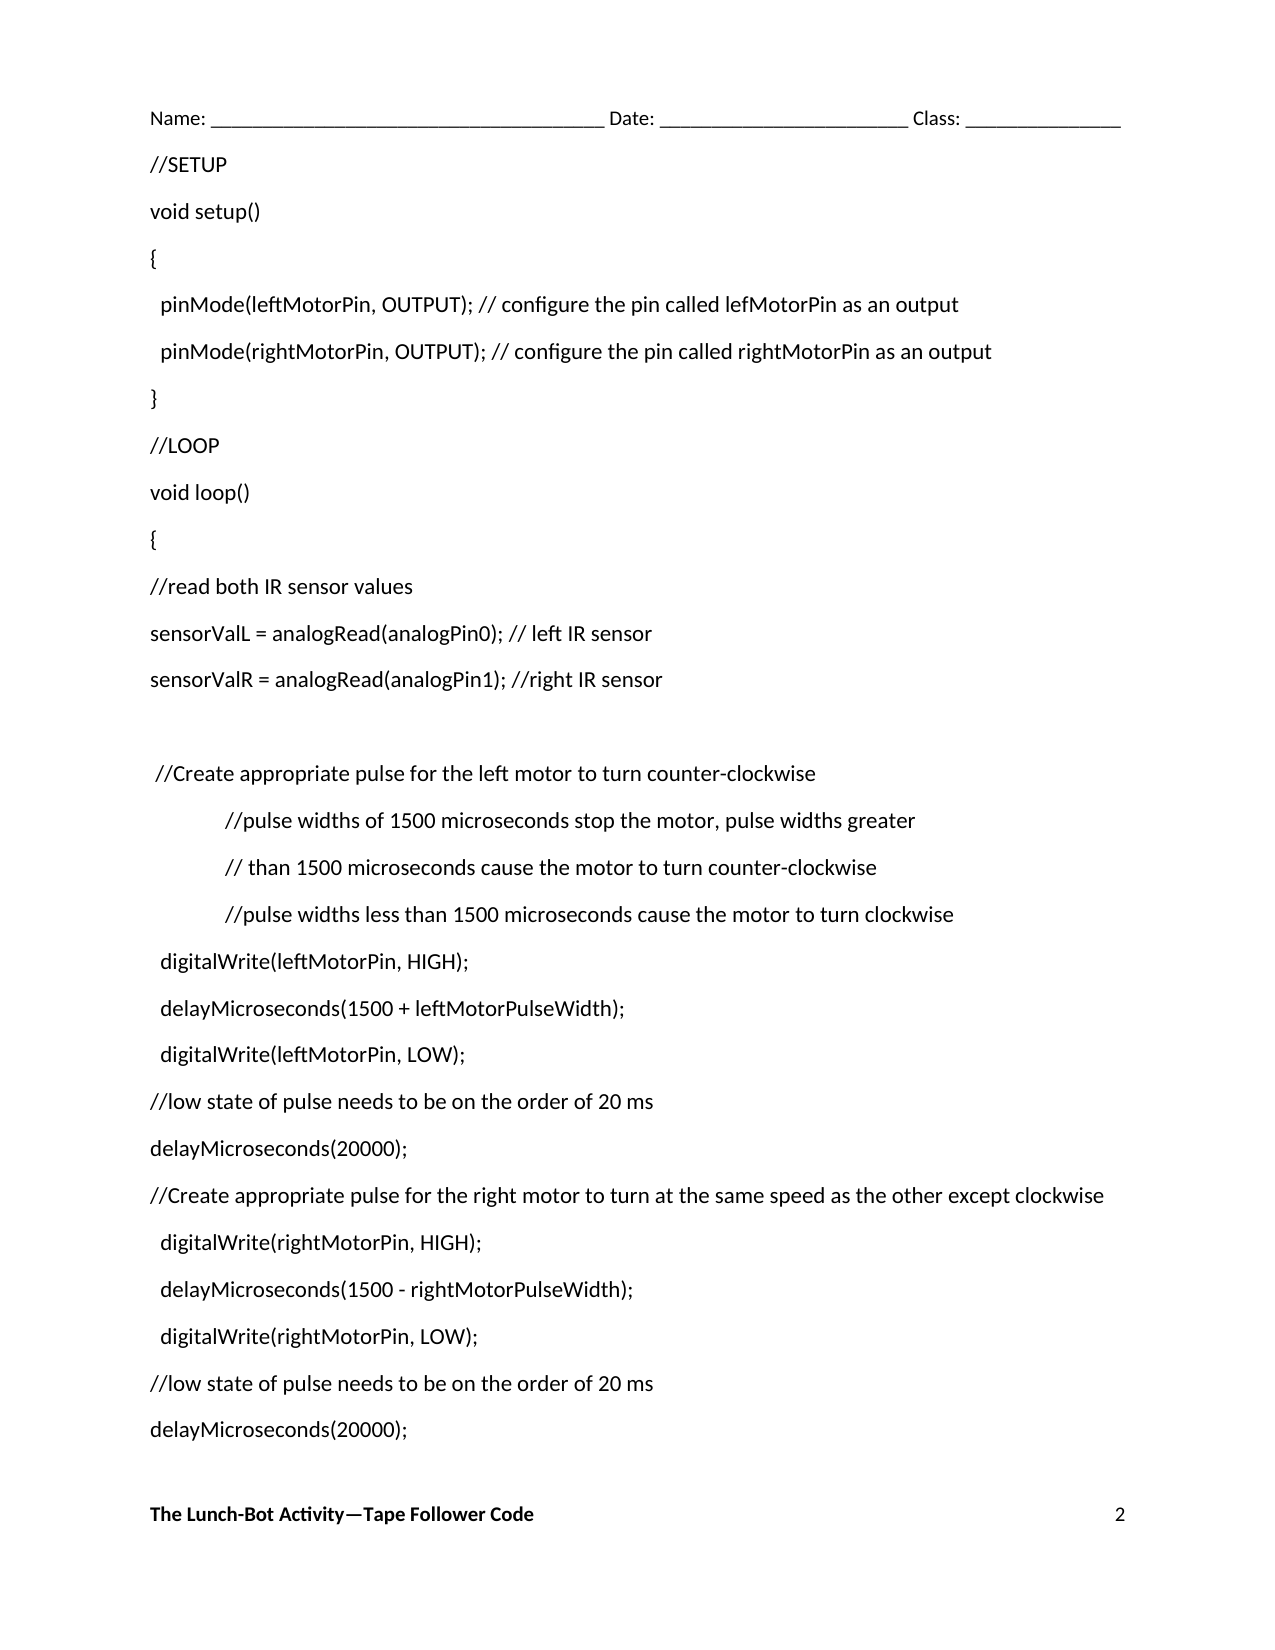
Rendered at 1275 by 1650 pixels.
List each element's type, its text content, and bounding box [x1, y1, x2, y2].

text sensorValL = analogRead(analogPin0); // left IR sensor [150, 619, 1125, 647]
text void loop() [150, 478, 1125, 506]
text //SETUP [150, 150, 1125, 178]
text sensorValR = analogRead(analogPin1); //right IR sensor [150, 666, 1125, 694]
text digitalWrite(leftMotorPin, LOW); [150, 1041, 1125, 1069]
text //low state of pulse needs to be on the order of 20 ms [150, 1369, 1125, 1397]
text pinMode(rightMotorPin, OUTPUT); // configure the pin called rightMotorPin as an output [150, 337, 1125, 366]
text //Create appropriate pulse for the left motor to turn counter-clockwise [150, 759, 1125, 787]
text digitalWrite(rightMotorPin, LOW); [150, 1322, 1125, 1350]
text digitalWrite(rightMotorPin, HIGH); [150, 1228, 1125, 1256]
text //pulse widths of 1500 microseconds stop the motor, pulse widths greater [150, 806, 1125, 834]
text delayMicroseconds(1500 + leftMotorPulseWidth); [150, 994, 1125, 1022]
text { [150, 525, 1125, 553]
text //LOOP [150, 431, 1125, 459]
text // than 1500 microseconds cause the motor to turn counter-clockwise [150, 853, 1125, 881]
text delayMicroseconds(20000); [150, 1416, 1125, 1444]
text delayMicroseconds(20000); [150, 1134, 1125, 1162]
text //read both IR sensor values [150, 572, 1125, 600]
text { [150, 244, 1125, 272]
text pinMode(leftMotorPin, OUTPUT); // configure the pin called lefMotorPin as an output [150, 291, 1125, 319]
text //pulse widths less than 1500 microseconds cause the motor to turn clockwise [150, 900, 1125, 928]
text void setup() [150, 197, 1125, 225]
text digitalWrite(leftMotorPin, HIGH); [150, 947, 1125, 975]
text } [150, 384, 1125, 412]
text delayMicroseconds(1500 - rightMotorPulseWidth); [150, 1275, 1125, 1303]
text //low state of pulse needs to be on the order of 20 ms [150, 1087, 1125, 1116]
text //Create appropriate pulse for the right motor to turn at the same speed as the other except clockwise [150, 1181, 1125, 1209]
